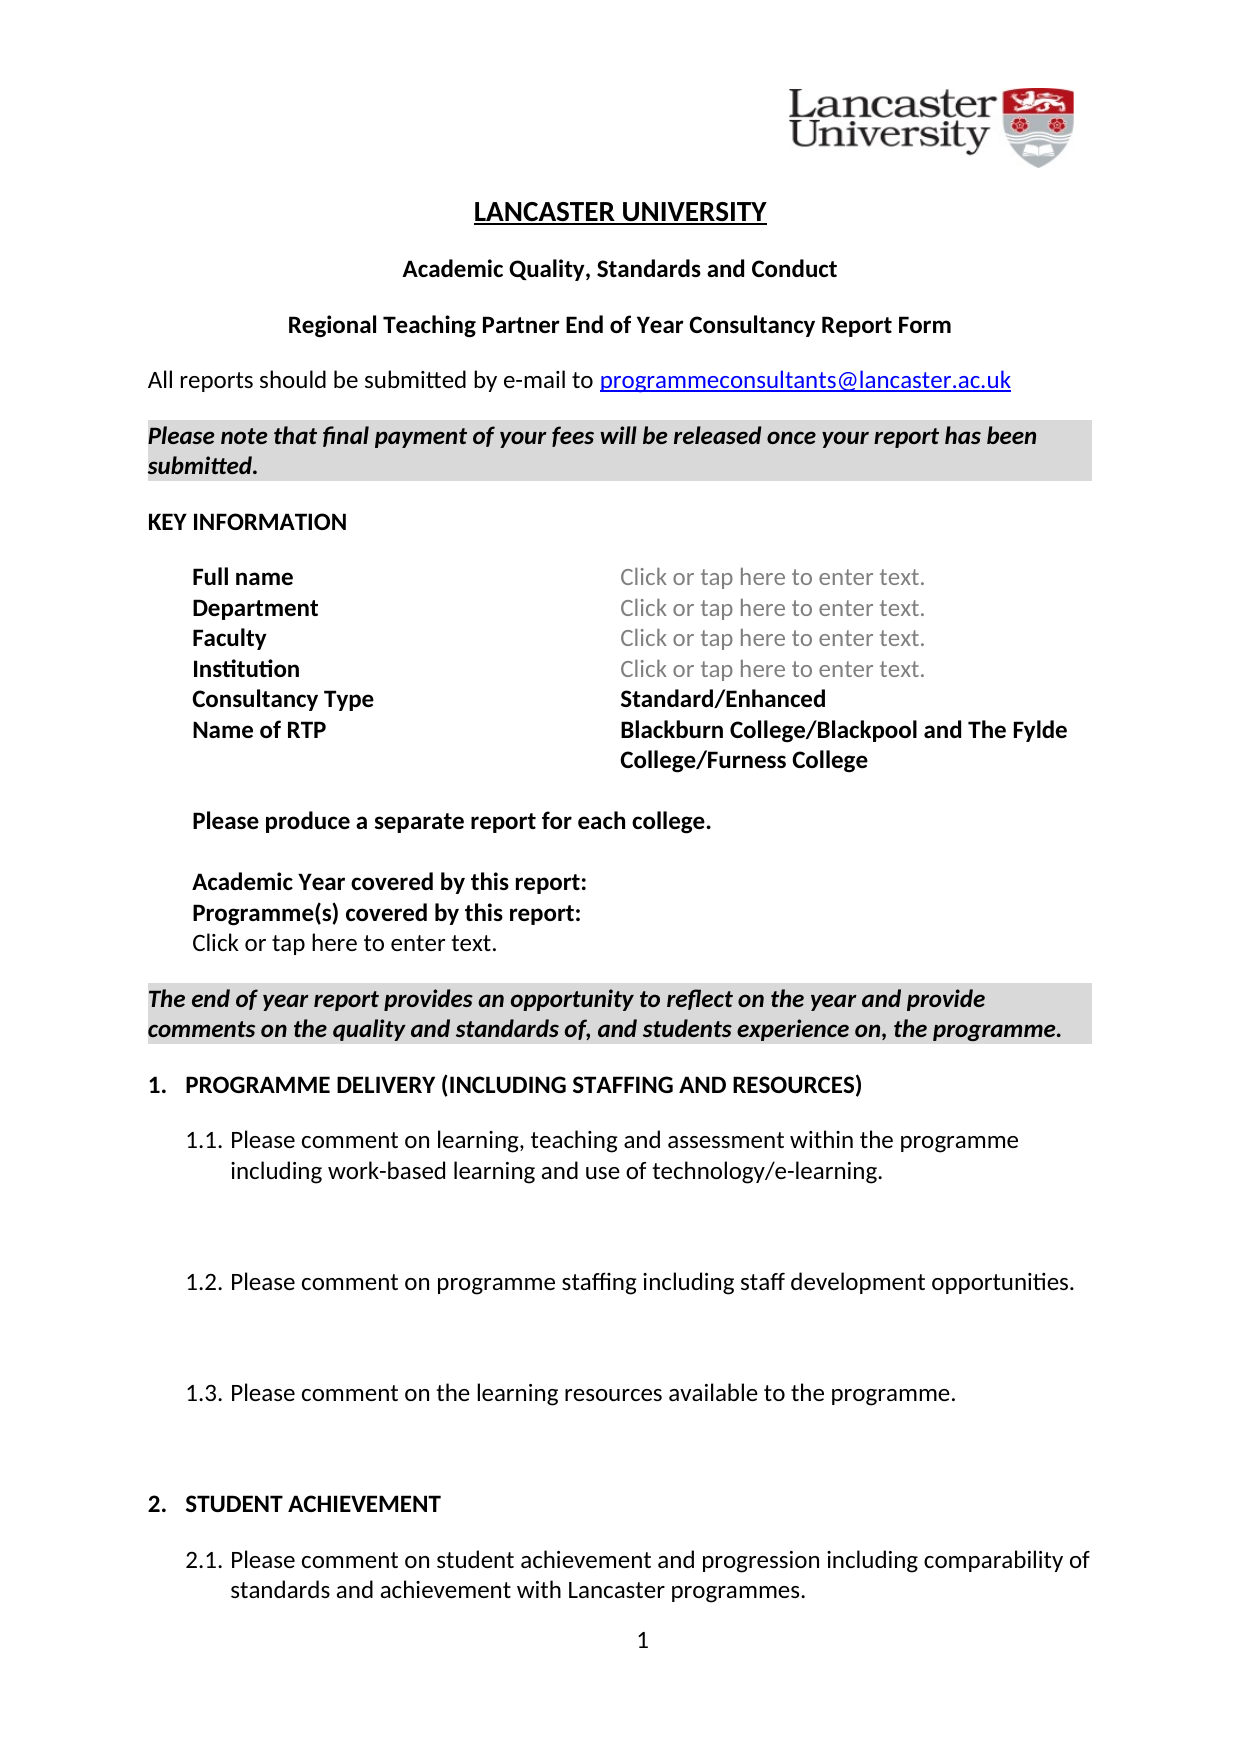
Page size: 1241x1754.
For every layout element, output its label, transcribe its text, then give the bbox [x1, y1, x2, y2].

text The end of year report provides an opportunity to reflect on the year and provide comments on the quality and standards of, and students experience on, the programme. [148, 983, 1092, 1044]
subtitle KEY INFORMATION [148, 506, 1092, 536]
text Please note that final payment of your fees will be released once your report has been submitted. [148, 420, 1092, 481]
subtitle Please comment on learning, teaching and assessment within the programme including work-based learning and use of technology/e-learning. [185, 1125, 1092, 1186]
list Please comment on programme staffing including staff development opportunities. [185, 1266, 1092, 1297]
subtitle Academic Quality, Standards and Conduct [148, 253, 1092, 284]
list Please comment on the learning resources available to the programme. [185, 1377, 1092, 1408]
text Please produce a separate report for each college. [192, 806, 1092, 836]
text Name of RTP Blackburn College/Blackpool and The Fylde College/Furness College [192, 714, 1092, 775]
text Institution [192, 653, 1092, 683]
subtitle PROGRAMME DELIVERY (INCLUDING STAFFING AND RESOURCES) [148, 1069, 1092, 1100]
list Please comment on student achievement and progression including comparability of standards and achievement with Lancaster programmes. [185, 1544, 1092, 1605]
text All reports should be submitted by e-mail to programmeconsultants@lancaster.ac.uk [148, 364, 1092, 395]
text Academic Year covered by this report: [192, 867, 1092, 897]
text Consultancy Type Standard/Enhanced [192, 683, 1092, 714]
text Faculty [192, 622, 1092, 653]
subtitle STUDENT ACHIEVEMENT [148, 1488, 1092, 1519]
text Department [192, 592, 1092, 622]
text Programme(s) covered by this report: [192, 897, 1092, 928]
subtitle Regional Teaching Partner End of Year Consultancy Report Form [148, 309, 1092, 339]
text Full name [192, 561, 1092, 592]
subtitle LANCASTER UNIVERSITY [148, 193, 1092, 228]
